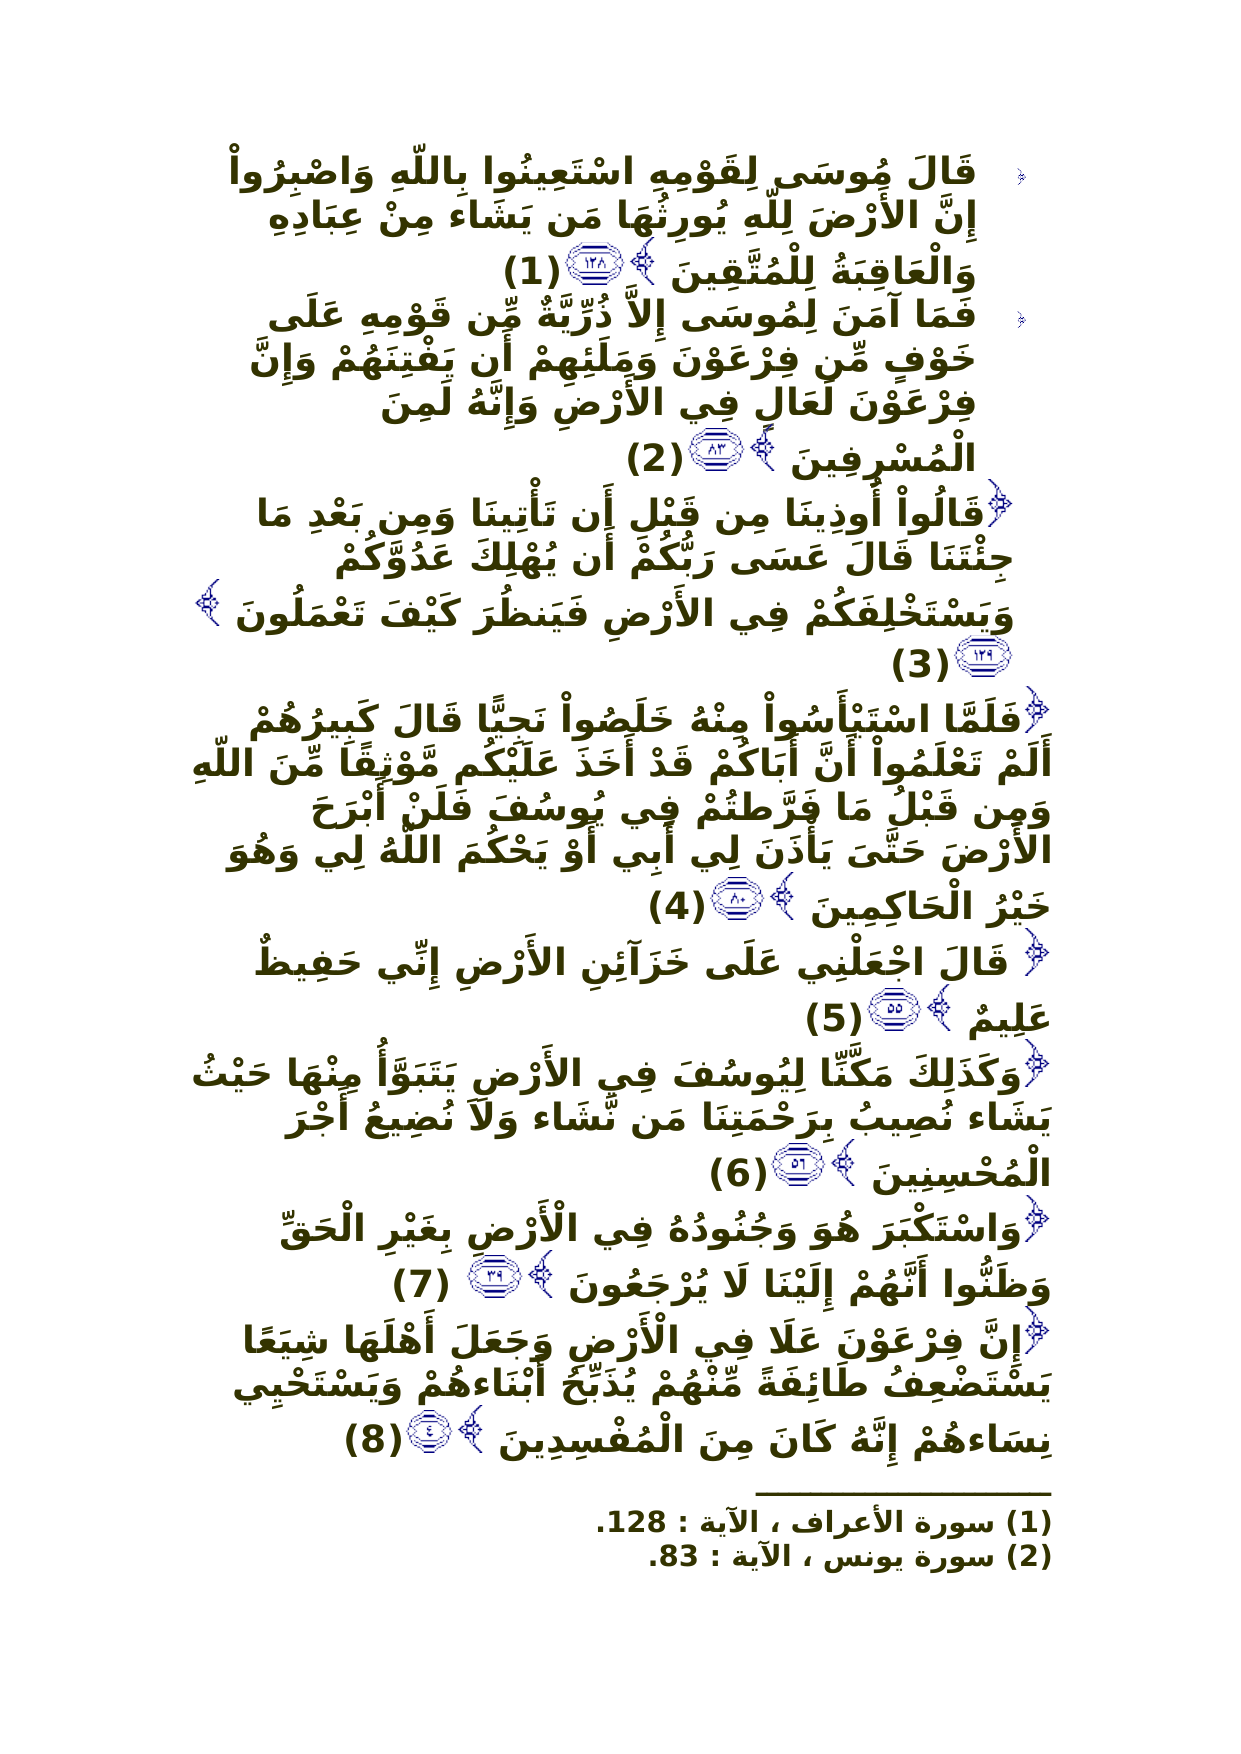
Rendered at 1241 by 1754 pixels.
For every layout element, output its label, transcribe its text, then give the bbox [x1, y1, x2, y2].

text وَاسْتَكْبَرَ هُوَ وَجُنُودُهُ فِي الْأَرْضِ بِغَيْرِ الْحَقِّ وَظَنُّوا أَنَّهُمْ إِلَيْنَا لَا يُرْجَعُونَ (7) [187, 1195, 1053, 1306]
picture [1022, 928, 1053, 976]
text فَلَمَّا اسْتَيْأَسُواْ مِنْهُ خَلَصُواْ نَجِيًّا قَالَ كَبِيرُهُمْ أَلَمْ تَعْلَمُواْ أَنَّ أَبَاكُمْ قَدْ أَخَذَ عَلَيْكُم مَّوْثِقًا مِّنَ اللّهِ وَمِن قَبْلُ مَا فَرَّطتُمْ فِي يُوسُفَ فَلَنْ أَبْرَحَ الأَرْضَ حَتَّىَ يَأْذَنَ لِي أَبِي أَوْ يَحْكُمَ اللّهُ لِي وَهُوَ خَيْرُ الْحَاكِمِينَ (4) [187, 686, 1053, 928]
list قَالَ مُوسَى لِقَوْمِهِ اسْتَعِينُوا بِاللّهِ وَاصْبِرُواْ إِنَّ الأَرْضَ لِلّهِ يُورِثُهَا مَن يَشَاء مِنْ عِبَادِهِ وَالْعَاقِبَةُ لِلْمُتَّقِينَ (1) [187, 150, 1015, 293]
picture [403, 1405, 486, 1453]
picture [707, 872, 797, 920]
text ـــــــــــــــــــــــــــ [187, 1462, 1053, 1505]
picture [1016, 311, 1027, 328]
text قَالَ اجْعَلْنِي عَلَى خَزَآئِنِ الأَرْضِ إِنِّي حَفِيظٌ عَلِيمٌ (5) [187, 928, 1053, 1040]
text وَكَذَلِكَ مَكَّنِّا لِيُوسُفَ فِي الأَرْضِ يَتَبَوَّأُ مِنْهَا حَيْثُ يَشَاء نُصِيبُ بِرَحْمَتِنَا مَن نَّشَاء وَلاَ نُضِيعُ أَجْرَ الْمُحْسِنِينَ (6) [187, 1040, 1053, 1195]
picture [685, 424, 778, 471]
text (2) سورة يونس ، الآية : 83. [187, 1539, 1053, 1573]
text (1) سورة الأعراف ، الآية : 128. [187, 1505, 1053, 1539]
picture [192, 579, 223, 626]
picture [985, 479, 1015, 527]
picture [1022, 1195, 1053, 1242]
picture [464, 1250, 556, 1298]
picture [1022, 686, 1053, 733]
picture [1016, 168, 1027, 185]
picture [768, 1139, 858, 1186]
picture [951, 635, 1015, 677]
text إِنَّ فِرْعَوْنَ عَلَا فِي الْأَرْضِ وَجَعَلَ أَهْلَهَا شِيَعًا يَسْتَضْعِفُ طَائِفَةً مِّنْهُمْ يُذَبِّحُ أَبْنَاءهُمْ وَيَسْتَحْيِي نِسَاءهُمْ إِنَّهُ كَانَ مِنَ الْمُفْسِدِينَ (8) [187, 1306, 1053, 1461]
list فَمَا آمَنَ لِمُوسَى إِلاَّ ذُرِّيَّةٌ مِّن قَوْمِهِ عَلَى خَوْفٍ مِّن فِرْعَوْنَ وَمَلَئِهِمْ أَن يَفْتِنَهُمْ وَإِنَّ فِرْعَوْنَ لَعَالٍ فِي الأَرْضِ وَإِنَّهُ لَمِنَ الْمُسْرِفِينَ (2) [187, 293, 1015, 480]
picture [562, 237, 658, 285]
picture [1022, 1039, 1053, 1087]
picture [1022, 1306, 1053, 1354]
picture [864, 984, 954, 1031]
text قَالُواْ أُوذِينَا مِن قَبْلِ أَن تَأْتِينَا وَمِن بَعْدِ مَا جِئْتَنَا قَالَ عَسَى رَبُّكُمْ أَن يُهْلِكَ عَدُوَّكُمْ وَيَسْتَخْلِفَكُمْ فِي الأَرْضِ فَيَنظُرَ كَيْفَ تَعْمَلُونَ (3) [187, 480, 1015, 686]
